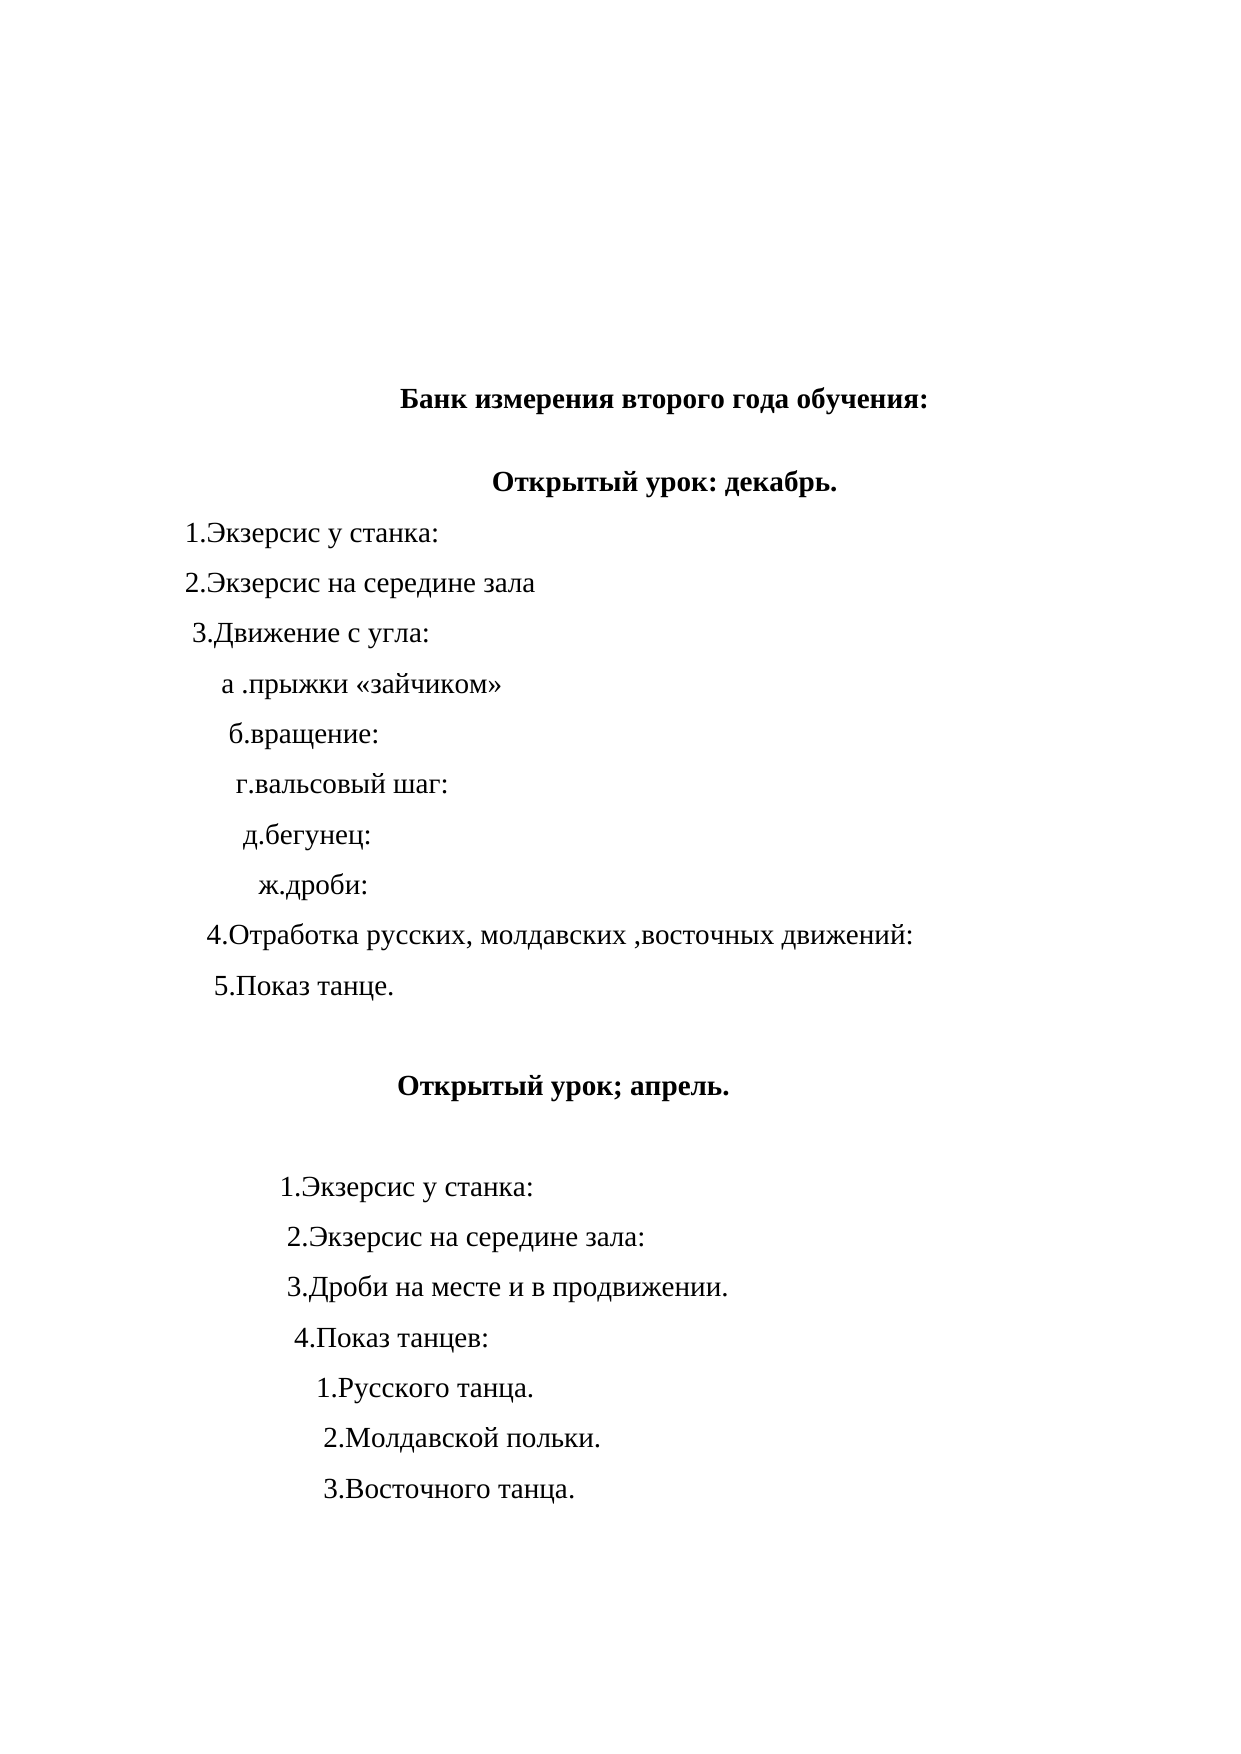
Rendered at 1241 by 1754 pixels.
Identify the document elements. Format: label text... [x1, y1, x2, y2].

text 2.Молдавской польки. [177, 1421, 1152, 1454]
text Открытый урок: декабрь. [177, 464, 1152, 498]
text 2.Экзерсис на середине зала: [177, 1219, 1152, 1253]
text 3.Дроби на месте и в продвижении. [177, 1269, 1152, 1303]
text Банк измерения второго года обучения: [177, 381, 1152, 414]
text 1.Экзерсис у станка: [177, 1169, 1152, 1202]
text 4.Показ танцев: [177, 1320, 1152, 1353]
text 4.Отработка русских, молдавских ,восточных движений: [177, 917, 1152, 951]
text г.вальсовый шаг: [177, 766, 1152, 800]
text ж.дроби: [177, 867, 1152, 901]
text 1.Русского танца. [177, 1370, 1152, 1404]
text 3.Восточного танца. [177, 1471, 1152, 1504]
text 5.Показ танце. [177, 968, 1152, 1001]
text д.бегунец: [177, 817, 1152, 850]
text Открытый урок; апрель. [177, 1068, 1152, 1102]
text а .прыжки «зайчиком» [177, 666, 1152, 699]
text 3.Движение с угла: [177, 616, 1152, 649]
text 2.Экзерсис на середине зала [177, 565, 1152, 599]
text б.вращение: [177, 716, 1152, 750]
text 1.Экзерсис у станка: [177, 515, 1152, 548]
